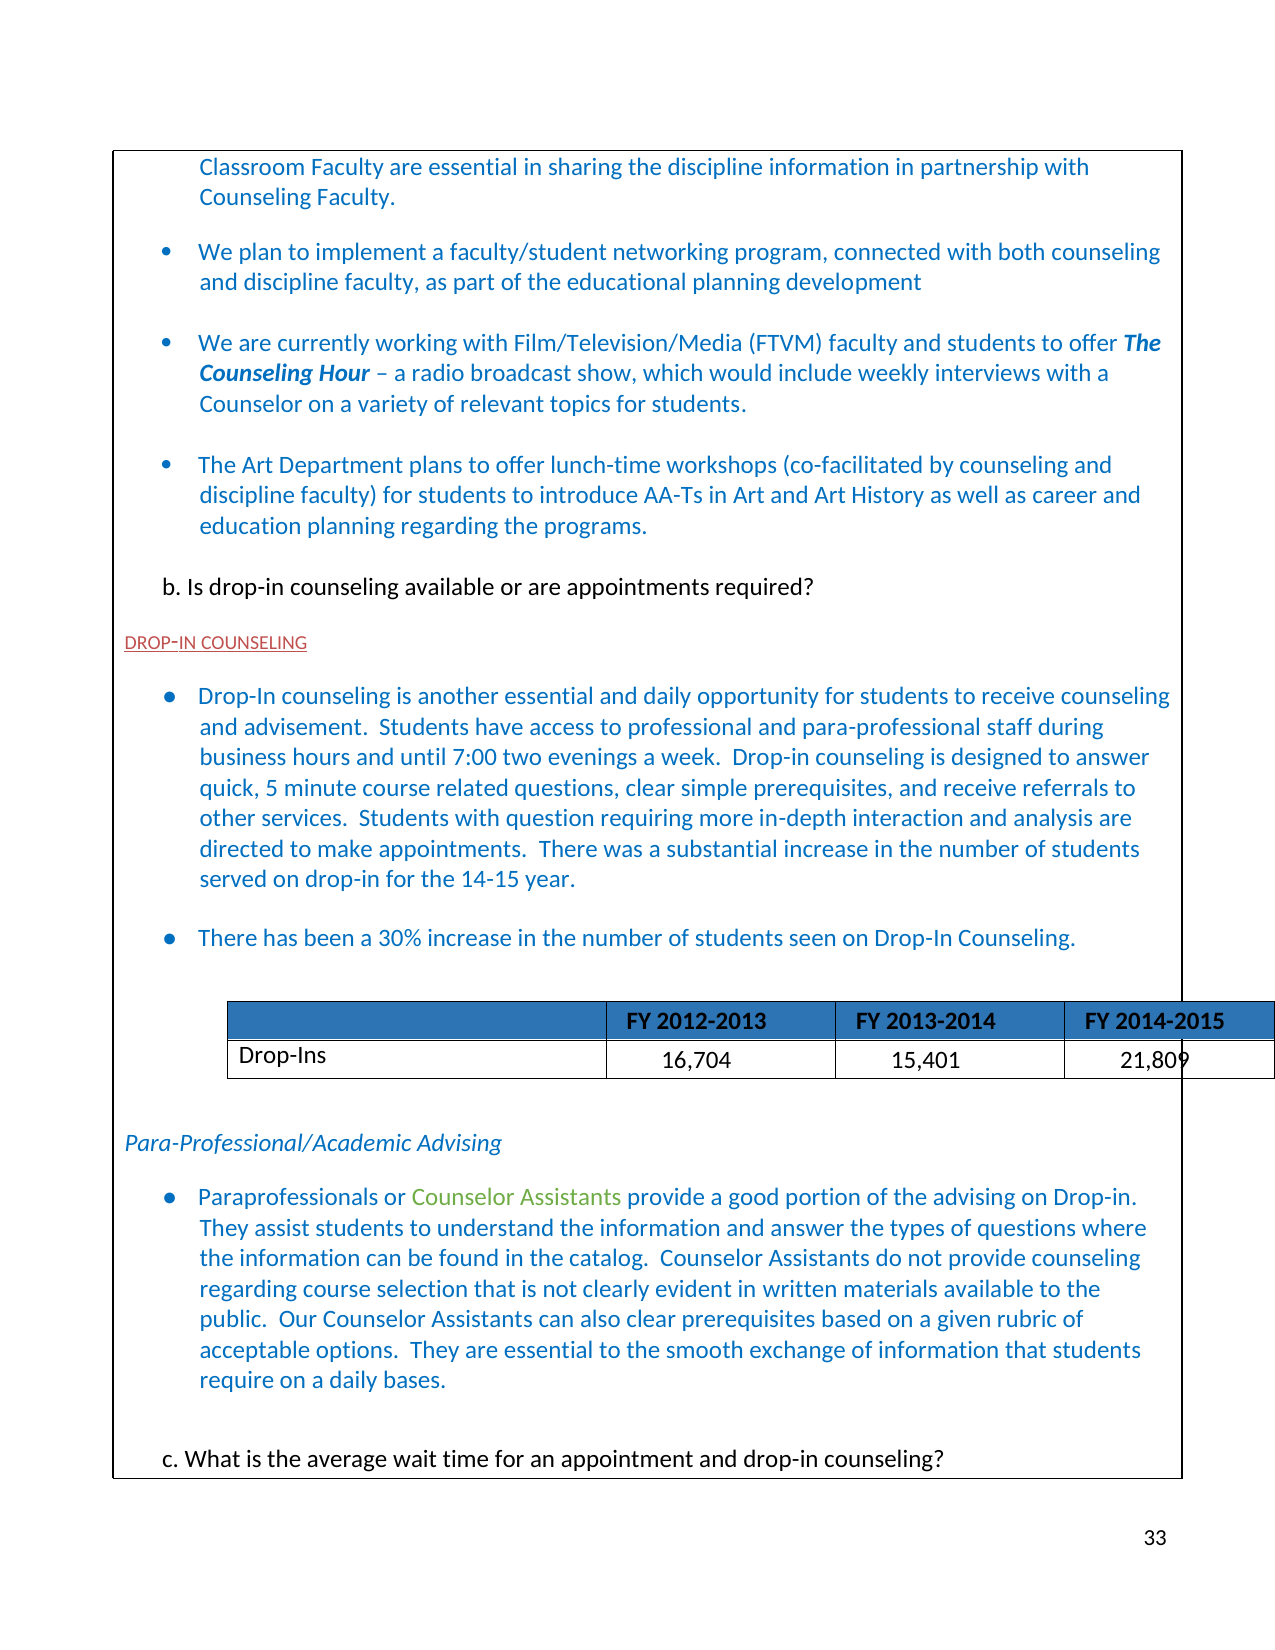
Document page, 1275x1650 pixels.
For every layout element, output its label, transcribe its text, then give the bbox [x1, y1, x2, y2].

text  We plan to implement a faculty/student networking program, connected with both counseling and discipline faculty, as part of the educational planning development [162, 236, 1165, 297]
table_header FY 2012-2013 [607, 1002, 835, 1039]
text c. What is the average wait time for an appointment and drop-in counseling? [162, 1443, 1181, 1474]
text Counseling Faculty. [199, 181, 1181, 212]
table_header FY 2013-2014 [836, 1002, 1064, 1039]
text b. Is drop-in counseling available or are appointments required? [162, 571, 1181, 602]
text  The Art Department plans to offer lunch-time workshops (co-facilitated by counseling and discipline faculty) for students to introduce AA-Ts in Art and Art History as well as career and education planning regarding the programs. [162, 449, 1145, 541]
text  We are currently working with Film/Television/Media (FTVM) faculty and students to offer The Counseling Hour – a radio broadcast show, which would include weekly interviews with a Counselor on a variety of relevant topics for students. [162, 327, 1168, 419]
table_cell 15,401 [836, 1041, 1064, 1078]
table_cell 21,809 [1065, 1041, 1274, 1078]
text Classroom Faculty are essential in sharing the discipline information in partnership with [199, 151, 1181, 181]
text ● Drop-In counseling is another essential and daily opportunity for students to receive counseling and advisement. Students have access to professional and para-professional staff during business hours and until 7:00 two evenings a week. Drop-in counseling is designed to answer quick, 5 minute course related questions, clear simple prerequisites, and receive referrals to other services. Students with question requiring more in-depth interaction and analysis are directed to make appointments. There was a substantial increase in the number of students served on drop-in for the 14-15 year. [162, 680, 1174, 894]
text ● There has been a 30% increase in the number of students seen on Drop-In Counseling. [162, 922, 1181, 953]
text They assist students to understand the information and answer the types of questions where the information can be found in the catalog. Counselor Assistants do not provide counseling regarding course selection that is not clearly evident in written materials available to the public. Our Counselor Assistants can also clear prerequisites based on a given rubric of acceptable options. They are essential to the smooth exchange of information that students require on a daily bases. [199, 1212, 1150, 1395]
table_header [228, 1002, 606, 1039]
text ● Paraprofessionals or Counselor Assistants provide a good portion of the advising on Drop-in. [162, 1181, 1181, 1212]
table_cell Drop-Ins [228, 1041, 606, 1078]
text Para-Professional/Academic Advising [124, 1127, 1181, 1157]
table_cell 16,704 [607, 1041, 835, 1078]
table_header FY 2014-2015 [1065, 1002, 1274, 1039]
text DROP-IN COUNSELING [124, 626, 1181, 656]
